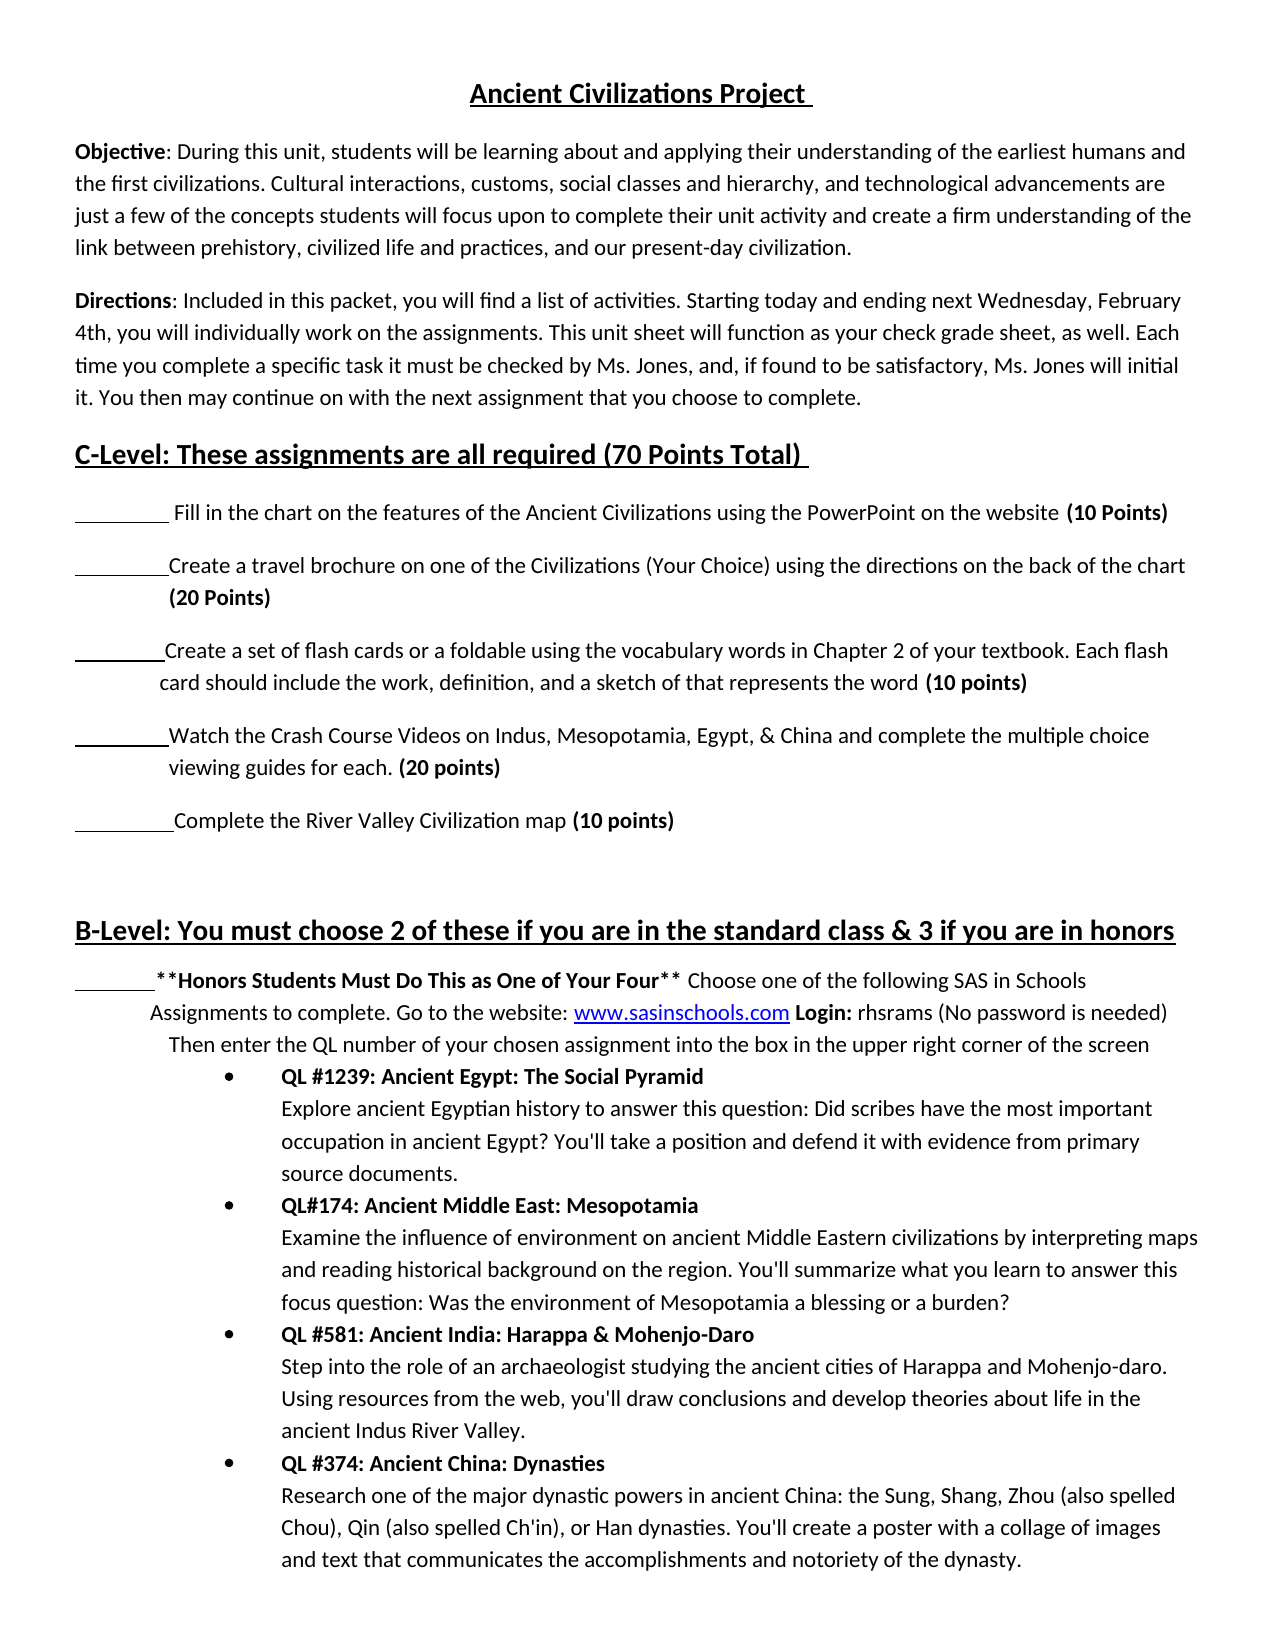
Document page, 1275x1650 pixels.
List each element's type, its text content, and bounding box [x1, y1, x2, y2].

text Then enter the QL number of your chosen assignment into the box in the upper right corner of the screen [75, 1030, 1200, 1058]
text Directions: Included in this packet, you will find a list of activities. Starting today and ending next Wednesday, February 4th, you will individually work on the assignments. This unit sheet will function as your check grade sheet, as well. Each time you complete a specific task it must be checked by Ms. Jones, and, if found to be satisfactory, Ms. Jones will initial it. You then may continue on with the next assignment that you choose to complete. [75, 286, 1200, 411]
list QL #374: Ancient China: Dynasties [225, 1449, 1200, 1477]
text B-Level: You must choose 2 of these if you are in the standard class & 3 if you are in honors [75, 912, 1200, 948]
text C-Level: These assignments are all required (70 Points Total) [75, 436, 1200, 472]
text Objective: During this unit, students will be learning about and applying their understanding of the earliest humans and the first civilizations. Cultural interactions, customs, social classes and hierarchy, and technological advancements are just a few of the concepts students will focus upon to complete their unit activity and create a firm understanding of the link between prehistory, civilized life and practices, and our present-day civilization. [75, 137, 1200, 261]
text Watch the Crash Course Videos on Indus, Mesopotamia, Egypt, & China and complete the multiple choice viewing guides for each. (20 points) [75, 721, 1200, 781]
list Step into the role of an archaeologist studying the ancient cities of Harappa and Mohenjo-daro. Using resources from the web, you'll draw conclusions and develop theories about life in the ancient Indus River Valley. [281, 1352, 1200, 1444]
list QL#174: Ancient Middle East: Mesopotamia [225, 1191, 1200, 1219]
list QL #581: Ancient India: Harappa & Mohenjo-Daro [225, 1320, 1200, 1348]
list Explore ancient Egyptian history to answer this question: Did scribes have the most important occupation in ancient Egypt? You'll take a position and defend it with evidence from primary source documents. [281, 1094, 1200, 1187]
text Fill in the chart on the features of the Ancient Civilizations using the PowerPoint on the website (10 Points) [75, 498, 1200, 526]
text Complete the River Valley Civilization map (10 points) [75, 806, 1200, 834]
text Ancient Civilizations Project [75, 75, 1200, 111]
text **Honors Students Must Do This as One of Your Four** Choose one of the following SAS in Schools Assignments to complete. Go to the website: www.sasinschools.com Login: rhsrams (No password is needed) [75, 966, 1200, 1026]
list QL #1239: Ancient Egypt: The Social Pyramid [225, 1062, 1200, 1090]
text Create a travel brochure on one of the Civilizations (Your Choice) using the directions on the back of the chart (20 Points) [75, 551, 1200, 611]
list Research one of the major dynastic powers in ancient China: the Sung, Shang, Zhou (also spelled Chou), Qin (also spelled Ch'in), or Han dynasties. You'll create a poster with a collage of images and text that communicates the accomplishments and notoriety of the dynasty. [281, 1481, 1200, 1573]
list Examine the influence of environment on ancient Middle Eastern civilizations by interpreting maps and reading historical background on the region. You'll summarize what you learn to answer this focus question: Was the environment of Mesopotamia a blessing or a burden? [281, 1223, 1200, 1316]
text Create a set of flash cards or a foldable using the vocabulary words in Chapter 2 of your textbook. Each flash card should include the work, definition, and a sketch of that represents the word (10 points) [75, 636, 1200, 696]
